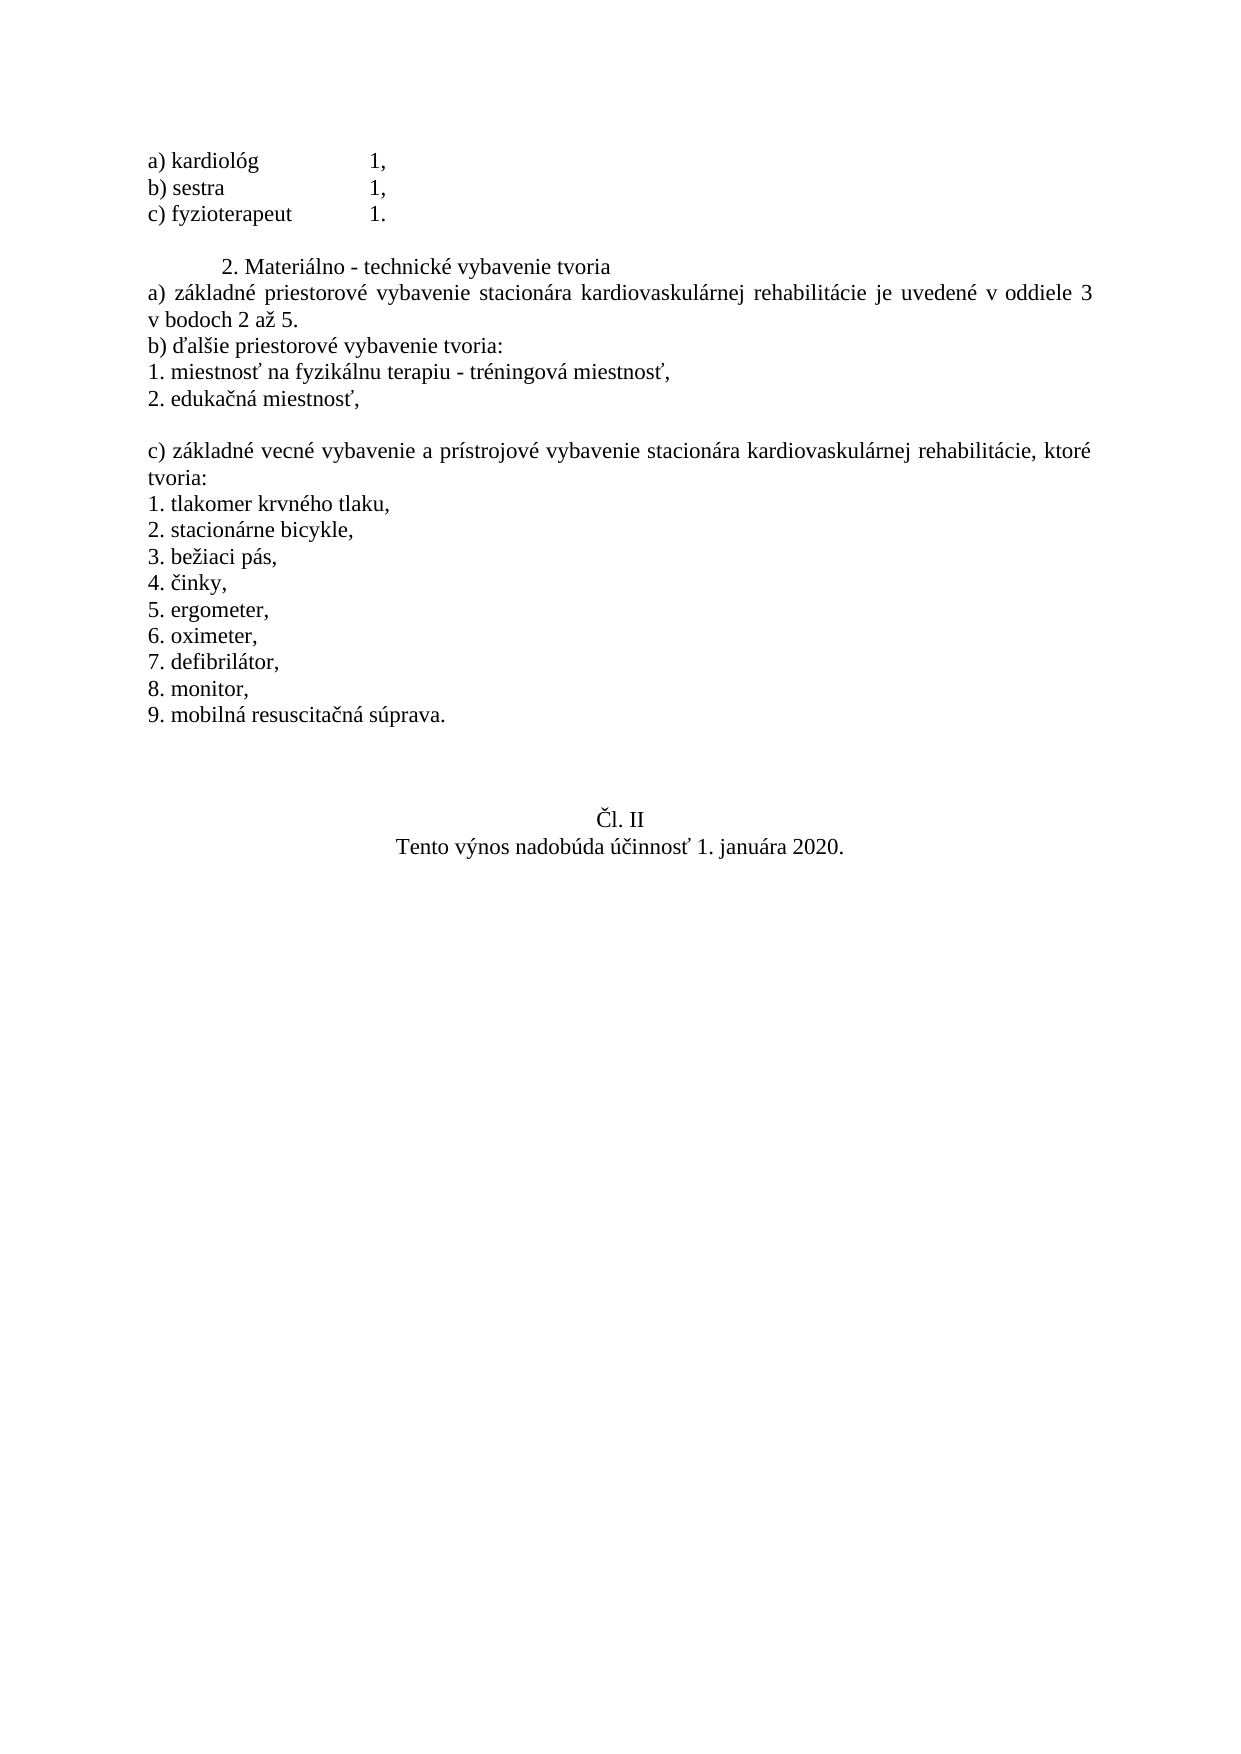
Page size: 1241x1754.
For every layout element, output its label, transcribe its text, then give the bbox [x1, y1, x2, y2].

text 8. monitor, [148, 675, 1093, 701]
text 2. stacionárne bicykle, [148, 517, 1093, 543]
text 5. ergometer, [148, 596, 1093, 622]
text b) ďalšie priestorové vybavenie tvoria: [148, 332, 1093, 358]
text a) základné priestorové vybavenie stacionára kardiovaskulárnej rehabilitácie je uvedené v oddiele 3 v bodoch 2 až 5. [148, 279, 1093, 332]
text 7. defibrilátor, [148, 648, 1093, 675]
text 3. bežiaci pás, [148, 543, 1093, 569]
text c) základné vecné vybavenie a prístrojové vybavenie stacionára kardiovaskulárnej rehabilitácie, ktoré tvoria: [148, 437, 1093, 490]
text 6. oximeter, [148, 622, 1093, 648]
text Čl. II [148, 806, 1093, 833]
text 4. činky, [148, 569, 1093, 596]
text 1. tlakomer krvného tlaku, [148, 490, 1093, 517]
text b) sestra 1, [148, 174, 1093, 200]
text Tento výnos nadobúda účinnosť 1. januára 2020. [148, 833, 1093, 859]
text 2. Materiálno - technické vybavenie tvoria [148, 253, 1093, 279]
text 1. miestnosť na fyzikálnu terapiu - tréningová miestnosť, [148, 358, 1093, 385]
text c) fyzioterapeut 1. [148, 200, 1093, 227]
text a) kardiológ 1, [148, 148, 1093, 174]
text 9. mobilná resuscitačná súprava. [148, 701, 1093, 727]
text 2. edukačná miestnosť, [148, 385, 1093, 411]
